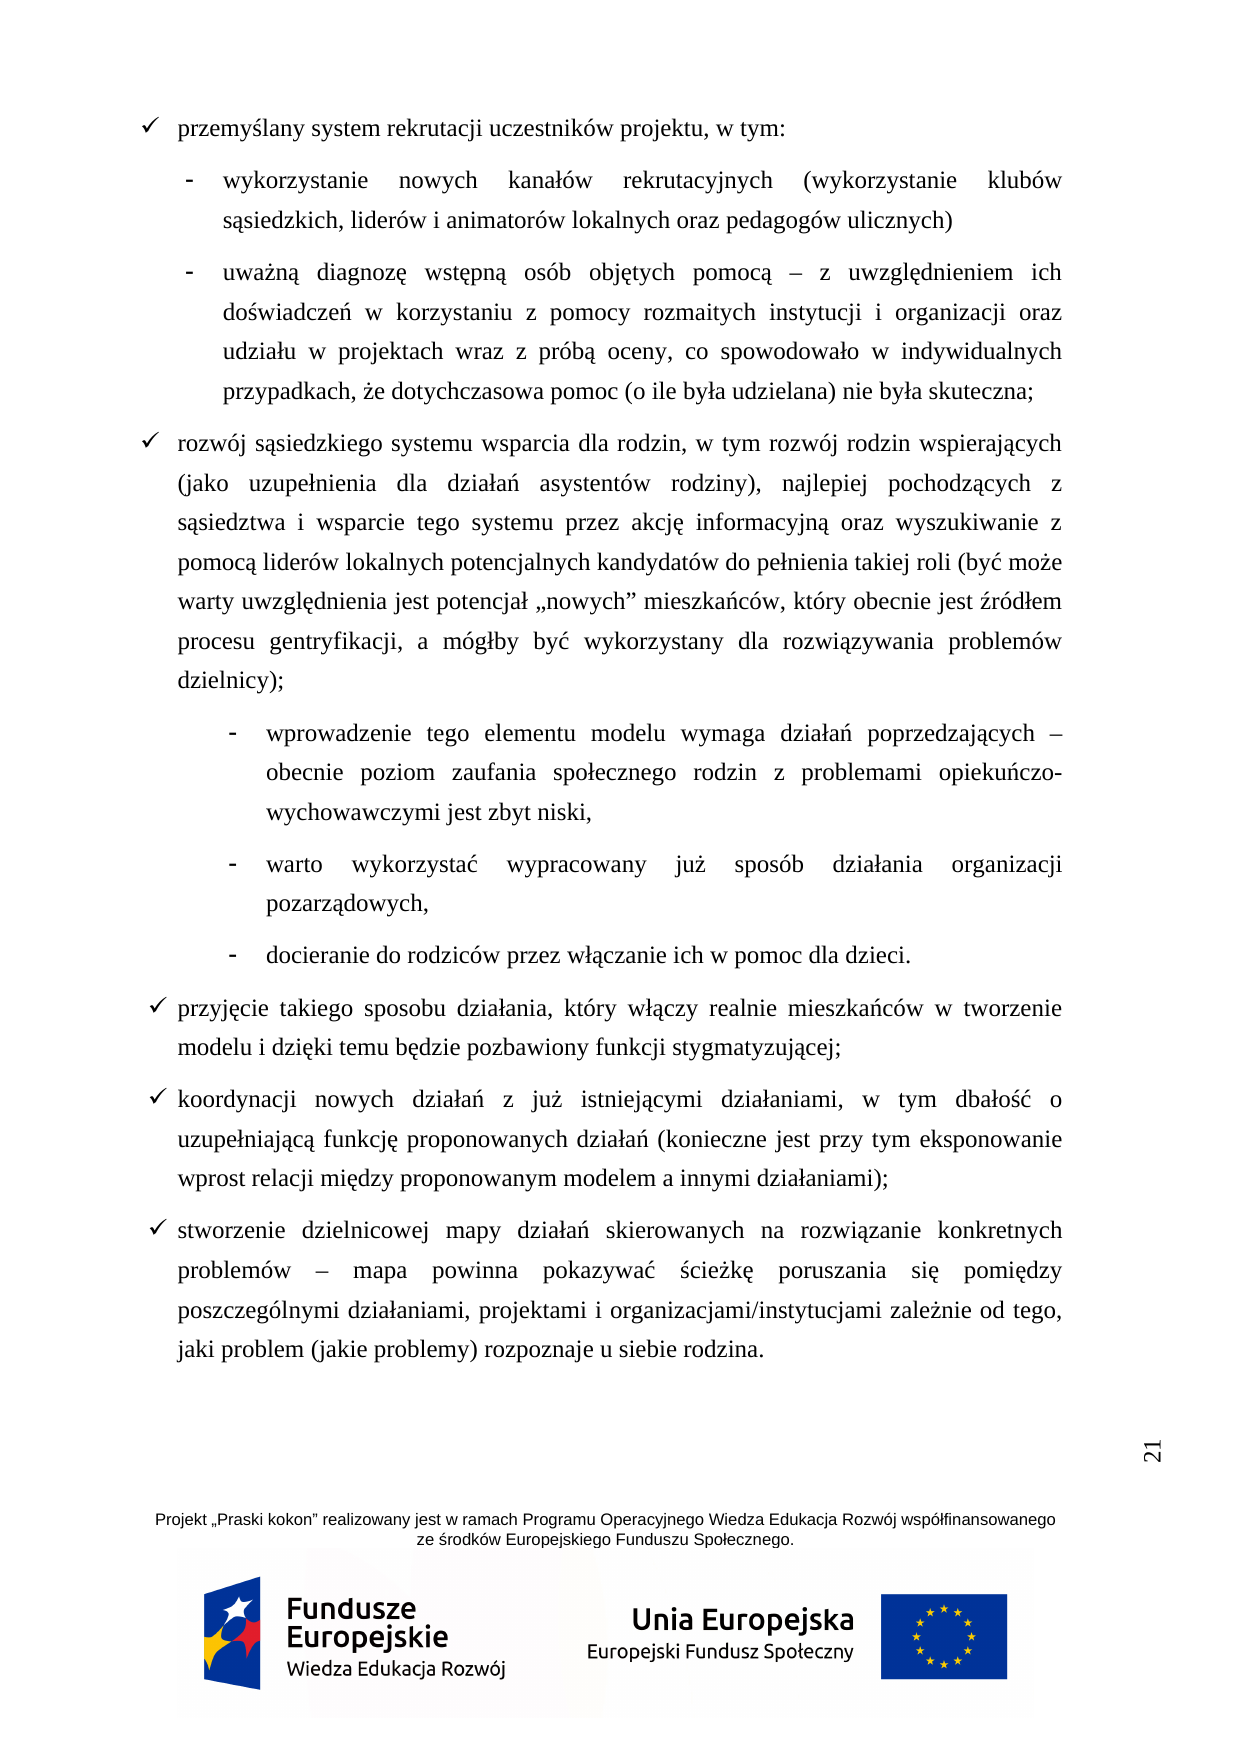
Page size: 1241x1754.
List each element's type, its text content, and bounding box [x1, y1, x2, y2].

list wprowadzenie tego elementu modelu wymaga działań poprzedzających – obecnie poziom zaufania społecznego rodzin z problemami opiekuńczo-wychowawczymi jest zbyt niski, [228, 707, 1063, 826]
list wykorzystanie nowych kanałów rekrutacyjnych (wykorzystanie klubów sąsiedzkich, liderów i animatorów lokalnych oraz pedagogów ulicznych) [185, 155, 1063, 234]
picture [176, 1548, 1035, 1718]
list warto wykorzystać wypracowany już sposób działania organizacji pozarządowych, [228, 838, 1063, 917]
list rozwój sąsiedzkiego systemu wsparcia dla rodzin, w tym rozwój rodzin wspierających (jako uzupełnienia dla działań asystentów rodziny), najlepiej pochodzących z sąsiedztwa i wsparcie tego systemu przez akcję informacyjną oraz wyszukiwanie z pomocą liderów lokalnych potencjalnych kandydatów do pełnienia takiej roli (być może warty uwzględnienia jest potencjał „nowych” mieszkańców, który obecnie jest źródłem procesu gentryfikacji, a mógłby być wykorzystany dla rozwiązywania problemów dzielnicy); [140, 417, 1063, 694]
list przyjęcie takiego sposobu działania, który włączy realnie mieszkańców w tworzenie modelu i dzięki temu będzie pozbawiony funkcji stygmatyzującej; [148, 982, 1063, 1061]
list uważną diagnozę wstępną osób objętych pomocą – z uwzględnieniem ich doświadczeń w korzystaniu z pomocy rozmaitych instytucji i organizacji oraz udziału w projektach wraz z próbą oceny, co spowodowało w indywidualnych przypadkach, że dotychczasowa pomoc (o ile była udzielana) nie była skuteczna; [185, 246, 1063, 405]
list stworzenie dzielnicowej mapy działań skierowanych na rozwiązanie konkretnych problemów – mapa powinna pokazywać ścieżkę poruszania się pomiędzy poszczególnymi działaniami, projektami i organizacjami/instytucjami zależnie od tego, jaki problem (jakie problemy) rozpoznaje u siebie rodzina. [148, 1205, 1063, 1363]
list przemyślany system rekrutacji uczestników projektu, w tym: [140, 103, 1063, 142]
list docieranie do rodziców przez włączanie ich w pomoc dla dzieci. [228, 930, 1063, 969]
list koordynacji nowych działań z już istniejącymi działaniami, w tym dbałość o uzupełniającą funkcję proponowanych działań (konieczne jest przy tym eksponowanie wprost relacji między proponowanym modelem a innymi działaniami); [148, 1073, 1063, 1192]
